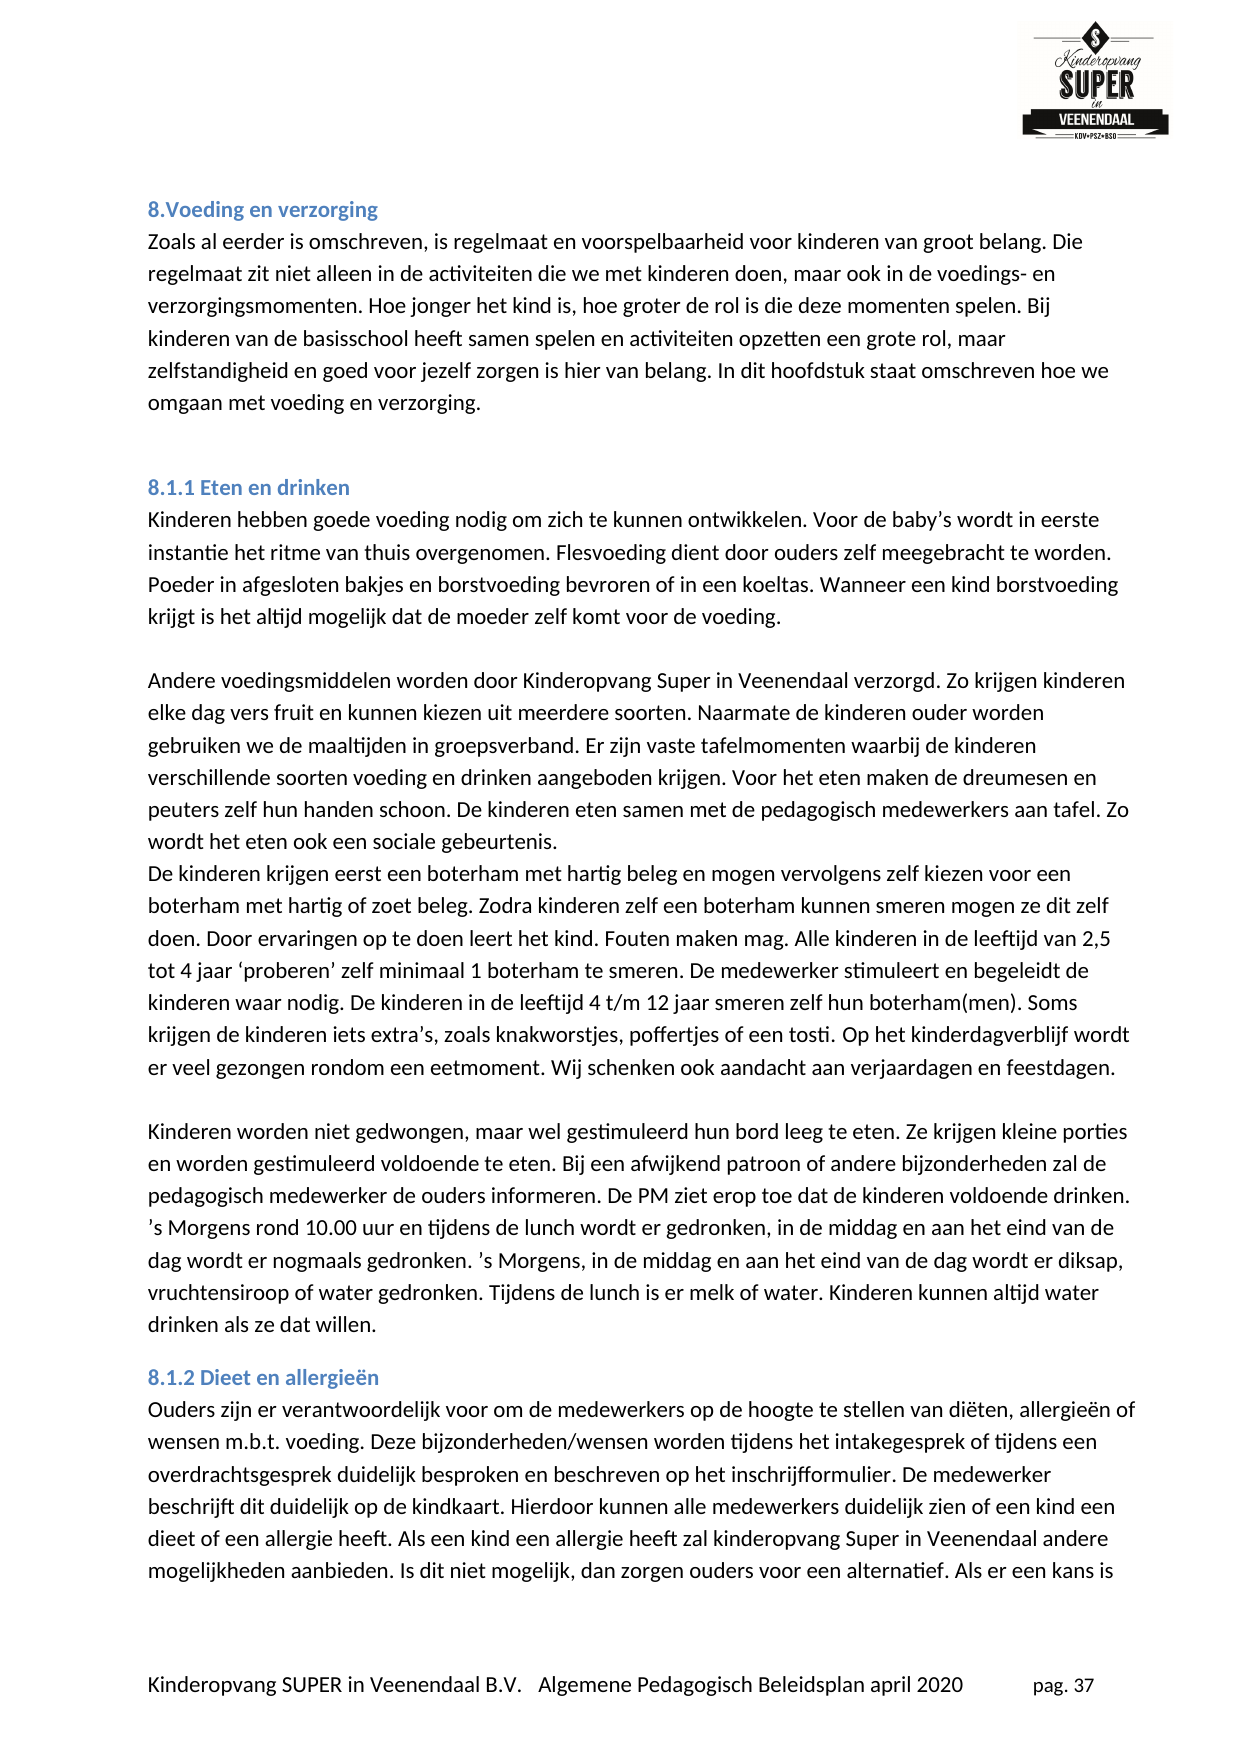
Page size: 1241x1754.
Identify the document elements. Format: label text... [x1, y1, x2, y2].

subtitle 8.Voeding en verzorging [148, 195, 1137, 223]
picture [1017, 21, 1174, 139]
text Kinderen hebben goede voeding nodig om zich te kunnen ontwikkelen. Voor de baby’s wordt in eerste instantie het ritme van thuis overgenomen. Flesvoeding dient door ouders zelf meegebracht te worden. Poeder in afgesloten bakjes en borstvoeding bevroren of in een koeltas. Wanneer een kind borstvoeding krijgt is het altijd mogelijk dat de moeder zelf komt voor de voeding. [148, 505, 1137, 630]
subtitle 8.1.2 Dieet en allergieën [148, 1363, 1137, 1391]
text Andere voedingsmiddelen worden door Kinderopvang Super in Veenendaal verzorgd. Zo krijgen kinderen elke dag vers fruit en kunnen kiezen uit meerdere soorten. Naarmate de kinderen ouder worden gebruiken we de maaltijden in groepsverband. Er zijn vaste tafelmomenten waarbij de kinderen verschillende soorten voeding en drinken aangeboden krijgen. Voor het eten maken de dreumesen en peuters zelf hun handen schoon. De kinderen eten samen met de pedagogisch medewerkers aan tafel. Zo wordt het eten ook een sociale gebeurtenis. De kinderen krijgen eerst een boterham met hartig beleg en mogen vervolgens zelf kiezen voor een boterham met hartig of zoet beleg. Zodra kinderen zelf een boterham kunnen smeren mogen ze dit zelf doen. Door ervaringen op te doen leert het kind. Fouten maken mag. Alle kinderen in de leeftijd van 2,5 tot 4 jaar ‘proberen’ zelf minimaal 1 boterham te smeren. De medewerker stimuleert en begeleidt de kinderen waar nodig. De kinderen in de leeftijd 4 t/m 12 jaar smeren zelf hun boterham(men). Soms krijgen de kinderen iets extra’s, zoals knakworstjes, poffertjes of een tosti. Op het kinderdagverblijf wordt er veel gezongen rondom een eetmoment. Wij schenken ook aandacht aan verjaardagen en feestdagen. Kinderen worden niet gedwongen, maar wel gestimuleerd hun bord leeg te eten. Ze krijgen kleine porties en worden gestimuleerd voldoende te eten. Bij een afwijkend patroon of andere bijzonderheden zal de pedagogisch medewerker de ouders informeren. De PM ziet erop toe dat de kinderen voldoende drinken. ’s Morgens rond 10.00 uur en tijdens de lunch wordt er gedronken, in de middag en aan het eind van de dag wordt er nogmaals gedronken. ’s Morgens, in de middag en aan het eind van de dag wordt er diksap, vruchtensiroop of water gedronken. Tijdens de lunch is er melk of water. Kinderen kunnen altijd water drinken als ze dat willen. [148, 666, 1137, 1338]
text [148, 1395, 1137, 1584]
text Zoals al eerder is omschreven, is regelmaat en voorspelbaarheid voor kinderen van groot belang. Die regelmaat zit niet alleen in de activiteiten die we met kinderen doen, maar ook in de voedings- en verzorgingsmomenten. Hoe jonger het kind is, hoe groter de rol is die deze momenten spelen. Bij kinderen van de basisschool heeft samen spelen en activiteiten opzetten een grote rol, maar zelfstandigheid en goed voor jezelf zorgen is hier van belang. In dit hoofdstuk staat omschreven hoe we omgaan met voeding en verzorging. [148, 227, 1137, 448]
subtitle 8.1.1 Eten en drinken [148, 473, 1137, 501]
